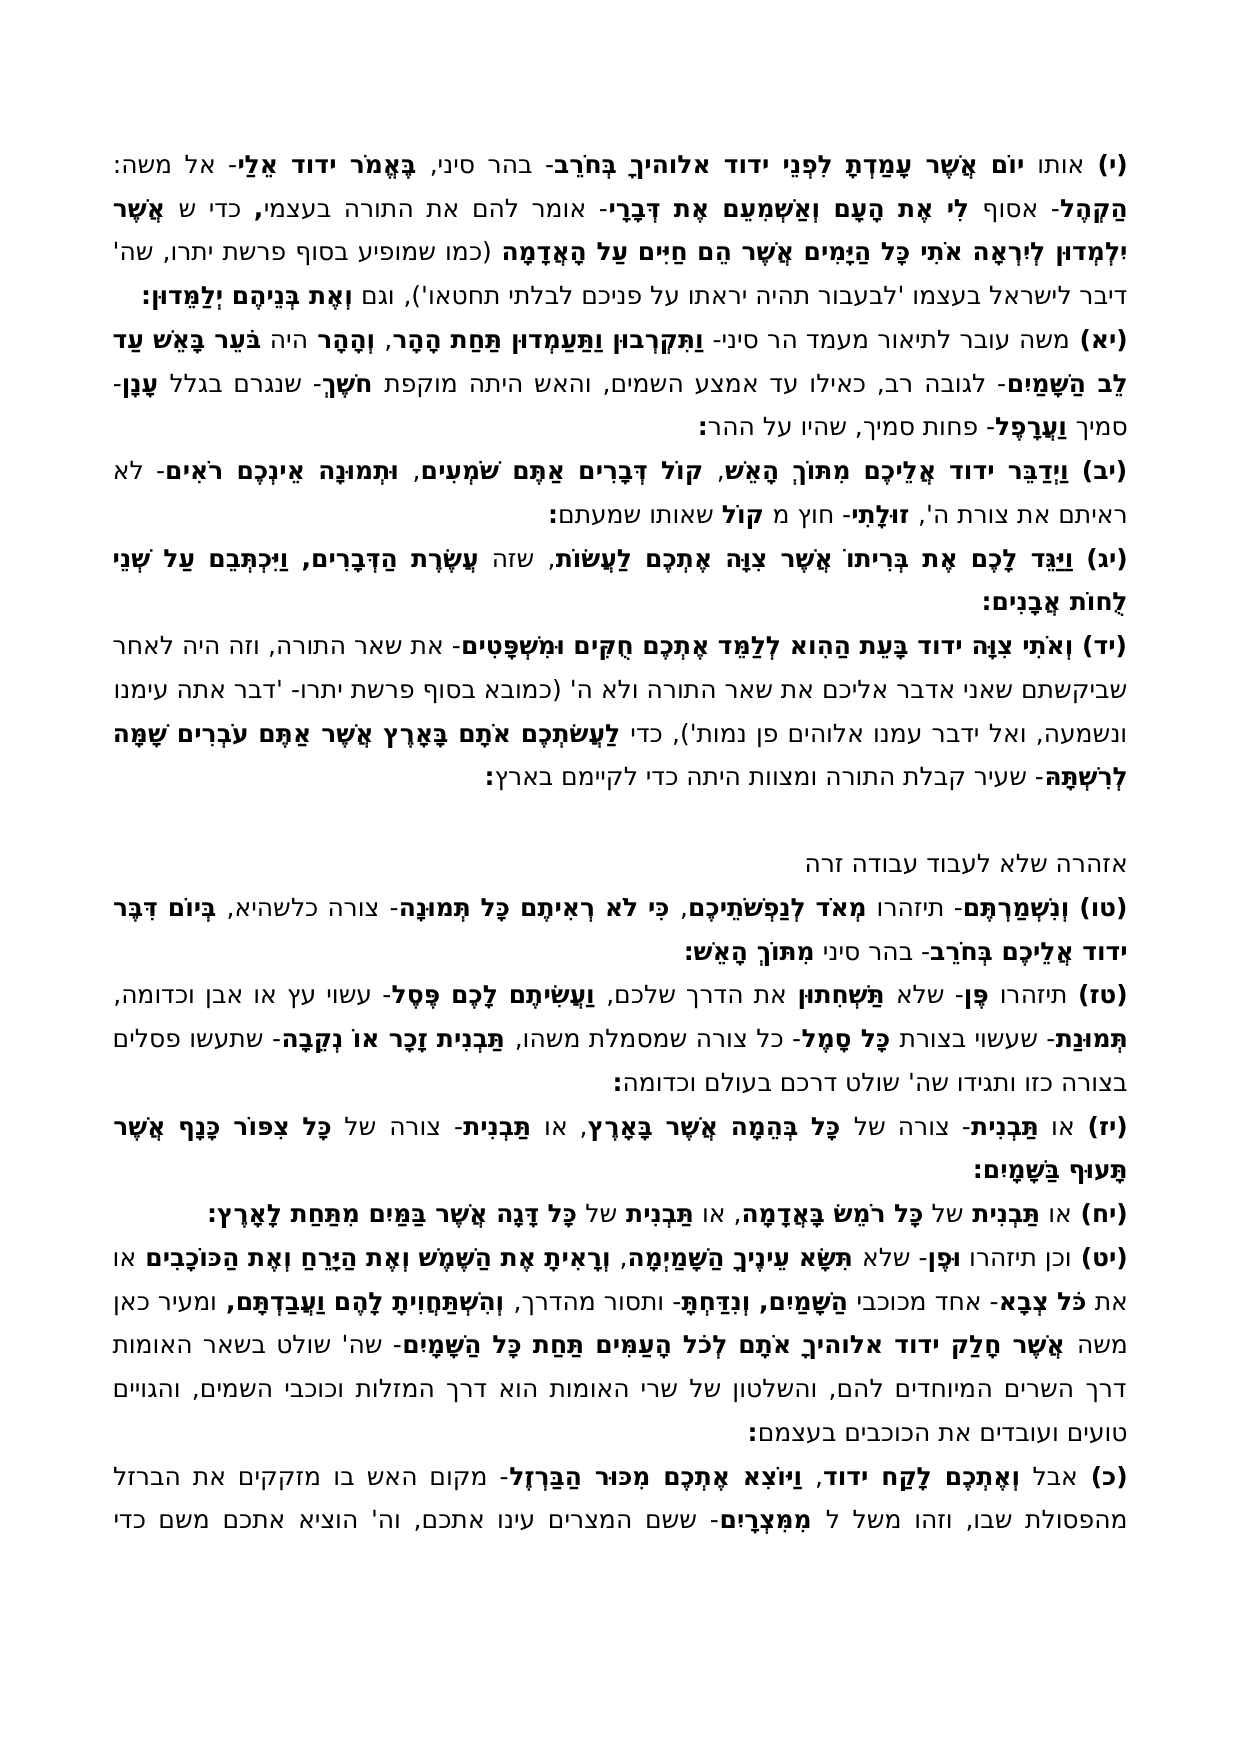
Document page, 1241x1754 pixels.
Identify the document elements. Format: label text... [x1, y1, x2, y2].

text (יח) או תַּבְנִית של כָּל רֹמֵשׂ בָּאֲדָמָה, או תַּבְנִית של כָּל דָּגָה אֲשֶׁר בַּמַּיִם מִתַּחַת לָאָרֶץ: [112, 1199, 1128, 1228]
text (יב) וַיְדַבֵּר ידוד אֲלֵיכֶם מִתּוֹךְ הָאֵשׁ, קוֹל דְּבָרִים אַתֶּם שֹׁמְעִים, וּתְמוּנָה אֵינְכֶם רֹאִים- לא ראיתם את צורת ה', זוּלָתִי- חוץ מ קוֹל שאותו שמעתם: [112, 456, 1128, 529]
text (יד) וְאֹתִי צִוָּה ידוד בָּעֵת הַהִוא לְלַמֵּד אֶתְכֶם חֻקִּים וּמִשְׁפָּטִים- את שאר התורה, וזה היה לאחר שביקשתם שאני אדבר אליכם את שאר התורה ולא ה' (כמובא בסוף פרשת יתרו- 'דבר אתה עימנו ונשמעה, ואל ידבר עמנו אלוהים פן נמות'), כדי לַעֲשׂתְכֶם אֹתָם בָּאָרֶץ אֲשֶׁר אַתֶּם עֹבְרִים שָׁמָּה לְרִשְׁתָּהּ- שעיר קבלת התורה ומצוות היתה כדי לקיימם בארץ: [112, 631, 1128, 792]
text (יא) משה עובר לתיאור מעמד הר סיני- וַתִּקְרְבוּן וַתַּעַמְדוּן תַּחַת הָהָר, וְהָהָר היה בֹּעֵר בָּאֵשׁ עַד לֵב הַשָּׁמַיִם- לגובה רב, כאילו עד אמצע השמים, והאש היתה מוקפת חשֶׁךְ- שנגרם בגלל עָנָן- סמיך וַעֲרָפֶל- פחות סמיך, שהיו על ההר: [112, 325, 1128, 442]
text (יג) וַיַּגֵּד לָכֶם אֶת בְּרִיתוֹ אֲשֶׁר צִוָּה אֶתְכֶם לַעֲשׂוֹת, שזה עֲשֶׂרֶת הַדְּבָרִים, וַיִּכְתְּבֵם עַל שְׁנֵי לֻחוֹת אֲבָנִים: [112, 544, 1128, 617]
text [112, 1462, 1128, 1535]
text (טו) וְנִשְׁמַרְתֶּם- תיזהרו מְאֹד לְנַפְשֹׁתֵיכֶם, כִּי לֹא רְאִיתֶם כָּל תְּמוּנָה- צורה כלשהיא, בְּיוֹם דִּבֶּר ידוד אֲלֵיכֶם בְּחֹרֵב- בהר סיני מִתּוֹךְ הָאֵשׁ: [112, 893, 1128, 966]
text (י) אותו יוֹם אֲשֶׁר עָמַדְתָּ לִפְנֵי ידוד אלוהיךָ בְּחֹרֵב- בהר סיני, בֶּאֱמֹר ידוד אֵלַי- אל משה: הַקְהֶל- אסוף לִי אֶת הָעָם וְאַשְׁמִעֵם אֶת דְּבָרָי- אומר להם את התורה בעצמי, כדי ש אֲשֶׁר יִלְמְדוּן לְיִרְאָה אֹתִי כָּל הַיָּמִים אֲשֶׁר הֵם חַיִּים עַל הָאֲדָמָה (כמו שמופיע בסוף פרשת יתרו, שה' דיבר לישראל בעצמו 'לבעבור תהיה יראתו על פניכם לבלתי תחטאו'), וגם וְאֶת בְּנֵיהֶם יְלַמֵּדוּן: [112, 150, 1128, 310]
subtitle אזהרה שלא לעבוד עבודה זרה [112, 849, 1128, 878]
text (יט) וכן תיזהרו וּפֶן- שלא תִּשָּׂא עֵינֶיךָ הַשָּׁמַיְמָה, וְרָאִיתָ אֶת הַשֶּׁמֶשׁ וְאֶת הַיָּרֵחַ וְאֶת הַכּוֹכָבִים או את כֹּל צְבָא- אחד מכוכבי הַשָּׁמַיִם, וְנִדַּחְתָּ- ותסור מהדרך, וְהִשְׁתַּחֲוִיתָ לָהֶם וַעֲבַדְתָּם, ומעיר כאן משה אֲשֶׁר חָלַק ידוד אלוהיךָ אֹתָם לְכֹל הָעַמִּים תַּחַת כָּל הַשָּׁמָיִם- שה' שולט בשאר האומות דרך השרים המיוחדים להם, והשלטון של שרי האומות הוא דרך המזלות וכוכבי השמים, והגויים טועים ועובדים את הכוכבים בעצמם: [112, 1243, 1128, 1447]
text (יז) או תַּבְנִית- צורה של כָּל בְּהֵמָה אֲשֶׁר בָּאָרֶץ, או תַּבְנִית- צורה של כָּל צִפּוֹר כָּנָף אֲשֶׁר תָּעוּף בַּשָּׁמָיִם: [112, 1112, 1128, 1185]
text (טז) תיזהרו פֶּן- שלא תַּשְׁחִתוּן את הדרך שלכם, וַעֲשִׂיתֶם לָכֶם פֶּסֶל- עשוי עץ או אבן וכדומה, תְּמוּנַת- שעשוי בצורת כָּל סָמֶל- כל צורה שמסמלת משהו, תַּבְנִית זָכָר אוֹ נְקֵבָה- שתעשו פסלים בצורה כזו ותגידו שה' שולט דרכם בעולם וכדומה: [112, 981, 1128, 1097]
